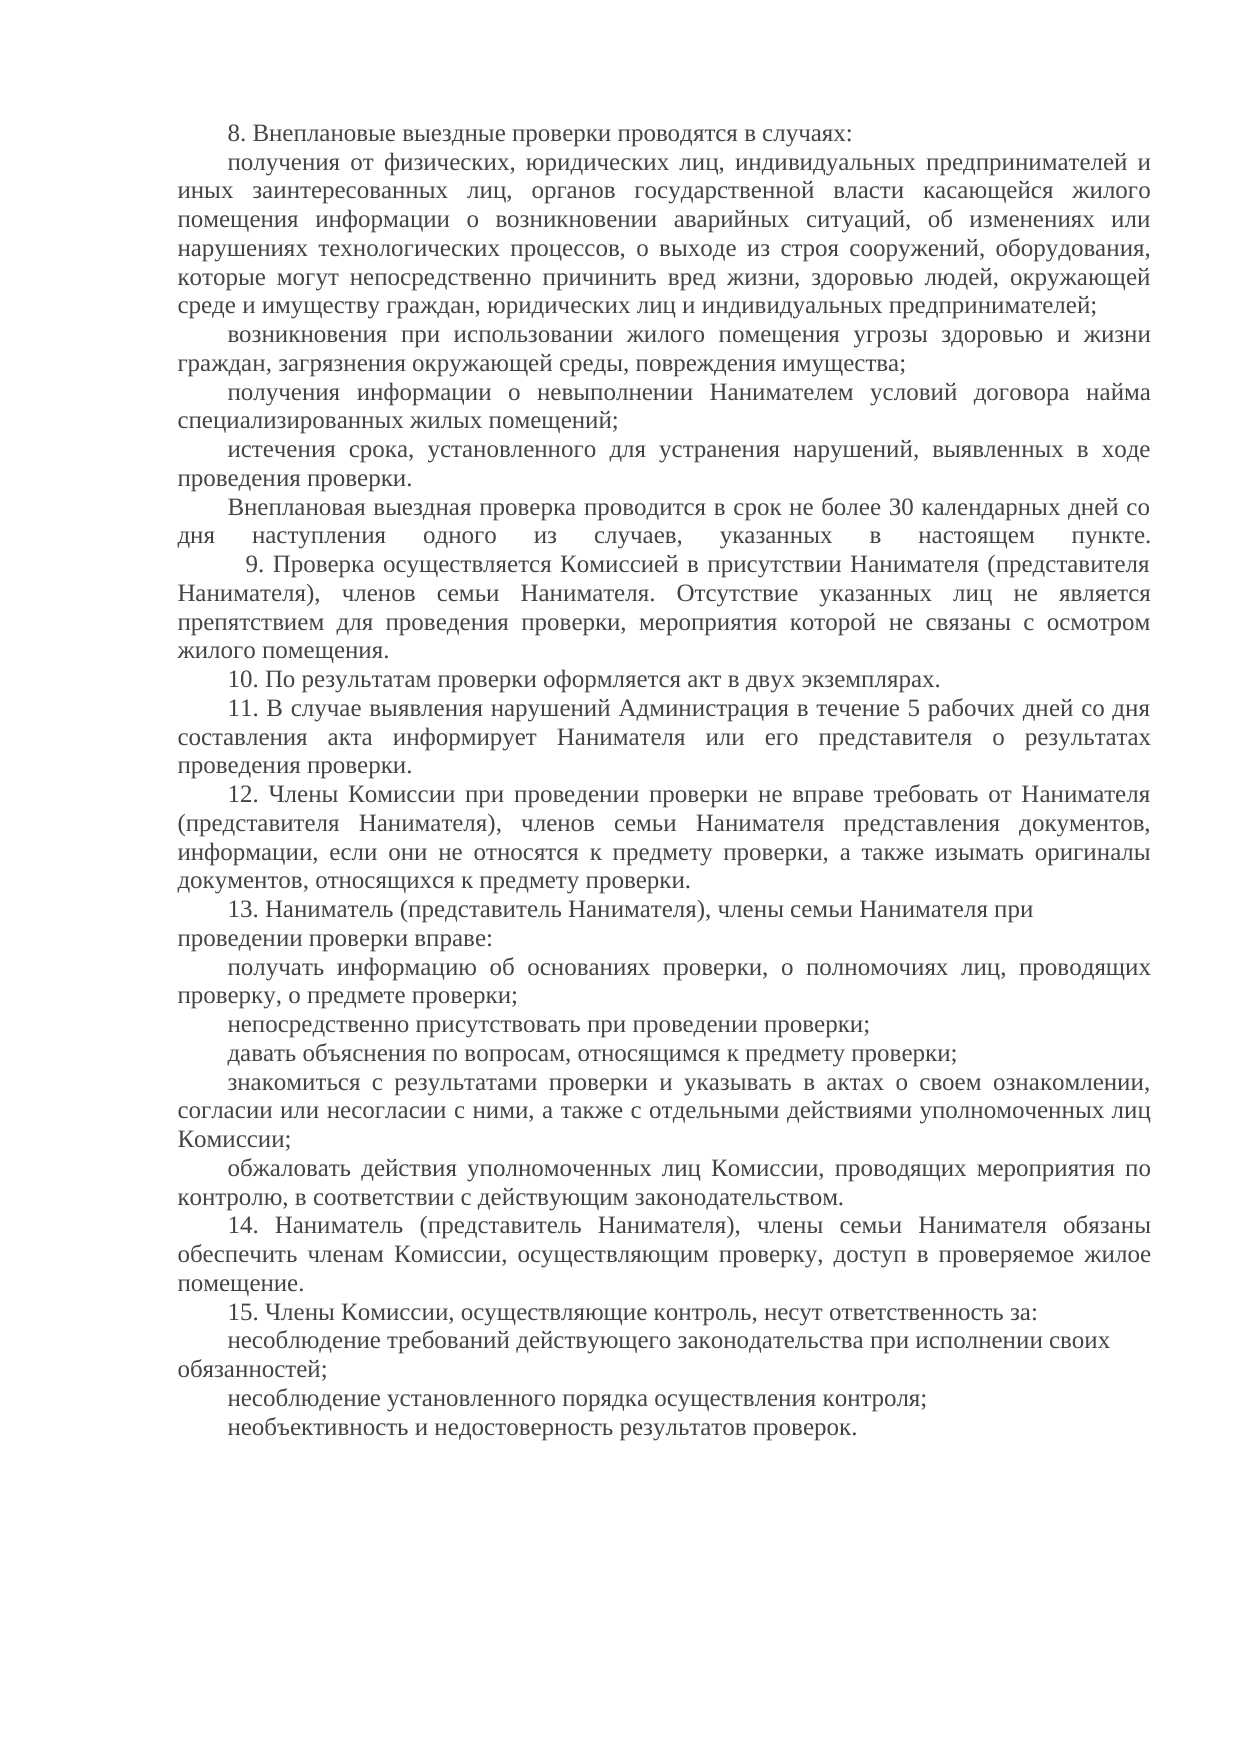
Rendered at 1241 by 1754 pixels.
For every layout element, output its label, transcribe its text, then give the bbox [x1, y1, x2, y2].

text 12. Члены Комиссии при проведении проверки не вправе требовать от Нанимателя (представителя Нанимателя), членов семьи Нанимателя представления документов, информации, если они не относятся к предмету проверки, а также изымать оригиналы документов, относящихся к предмету проверки. [177, 779, 1152, 894]
text непосредственно присутствовать при проведении проверки; [177, 1009, 1152, 1038]
text несоблюдение требований действующего законодательства при исполнении своих обязанностей; [177, 1326, 1152, 1383]
text истечения срока, установленного для устранения нарушений, выявленных в ходе проведения проверки. [177, 434, 1152, 492]
text 8. Внеплановые выездные проверки проводятся в случаях: [177, 118, 1152, 147]
text 15. Члены Комиссии, осуществляющие контроль, несут ответственность за: [177, 1297, 1152, 1326]
text 14. Наниматель (представитель Нанимателя), члены семьи Нанимателя обязаны обеспечить членам Комиссии, осуществляющим проверку, доступ в проверяемое жилое помещение. [177, 1211, 1152, 1297]
text 13. Наниматель (представитель Нанимателя), члены семьи Нанимателя при проведении проверки вправе: [177, 894, 1152, 952]
text несоблюдение установленного порядка осуществления контроля; [177, 1383, 1152, 1412]
text 10. По результатам проверки оформляется акт в двух экземплярах. [177, 664, 1152, 693]
text возникновения при использовании жилого помещения угрозы здоровью и жизни граждан, загрязнения окружающей среды, повреждения имущества; [177, 319, 1152, 377]
text получения от физических, юридических лиц, индивидуальных предпринимателей и иных заинтересованных лиц, органов государственной власти касающейся жилого помещения информации о возникновении аварийных ситуаций, об изменениях или нарушениях технологических процессов, о выходе из строя сооружений, оборудования, которые могут непосредственно причинить вред жизни, здоровью людей, окружающей среде и имуществу граждан, юридических лиц и индивидуальных предпринимателей; [177, 147, 1152, 319]
text необъективность и недостоверность результатов проверок. [177, 1412, 1152, 1469]
text знакомиться с результатами проверки и указывать в актах о своем ознакомлении, согласии или несогласии с ними, а также с отдельными действиями уполномоченных лиц Комиссии; [177, 1067, 1152, 1153]
text получать информацию об основаниях проверки, о полномочиях лиц, проводящих проверку, о предмете проверки; [177, 952, 1152, 1009]
text получения информации о невыполнении Нанимателем условий договора найма специализированных жилых помещений; [177, 377, 1152, 434]
text Внеплановая выездная проверка проводится в срок не более 30 календарных дней со дня наступления одного из случаев, указанных в настоящем пункте. 9. Проверка осуществляется Комиссией в присутствии Нанимателя (представителя Нанимателя), членов семьи Нанимателя. Отсутствие указанных лиц не является препятствием для проведения проверки, мероприятия которой не связаны с осмотром жилого помещения. [177, 492, 1152, 664]
text обжаловать действия уполномоченных лиц Комиссии, проводящих мероприятия по контролю, в соответствии с действующим законодательством. [177, 1153, 1152, 1211]
text 11. В случае выявления нарушений Администрация в течение 5 рабочих дней со дня составления акта информирует Нанимателя или его представителя о результатах проведения проверки. [177, 693, 1152, 779]
text давать объяснения по вопросам, относящимся к предмету проверки; [177, 1038, 1152, 1067]
